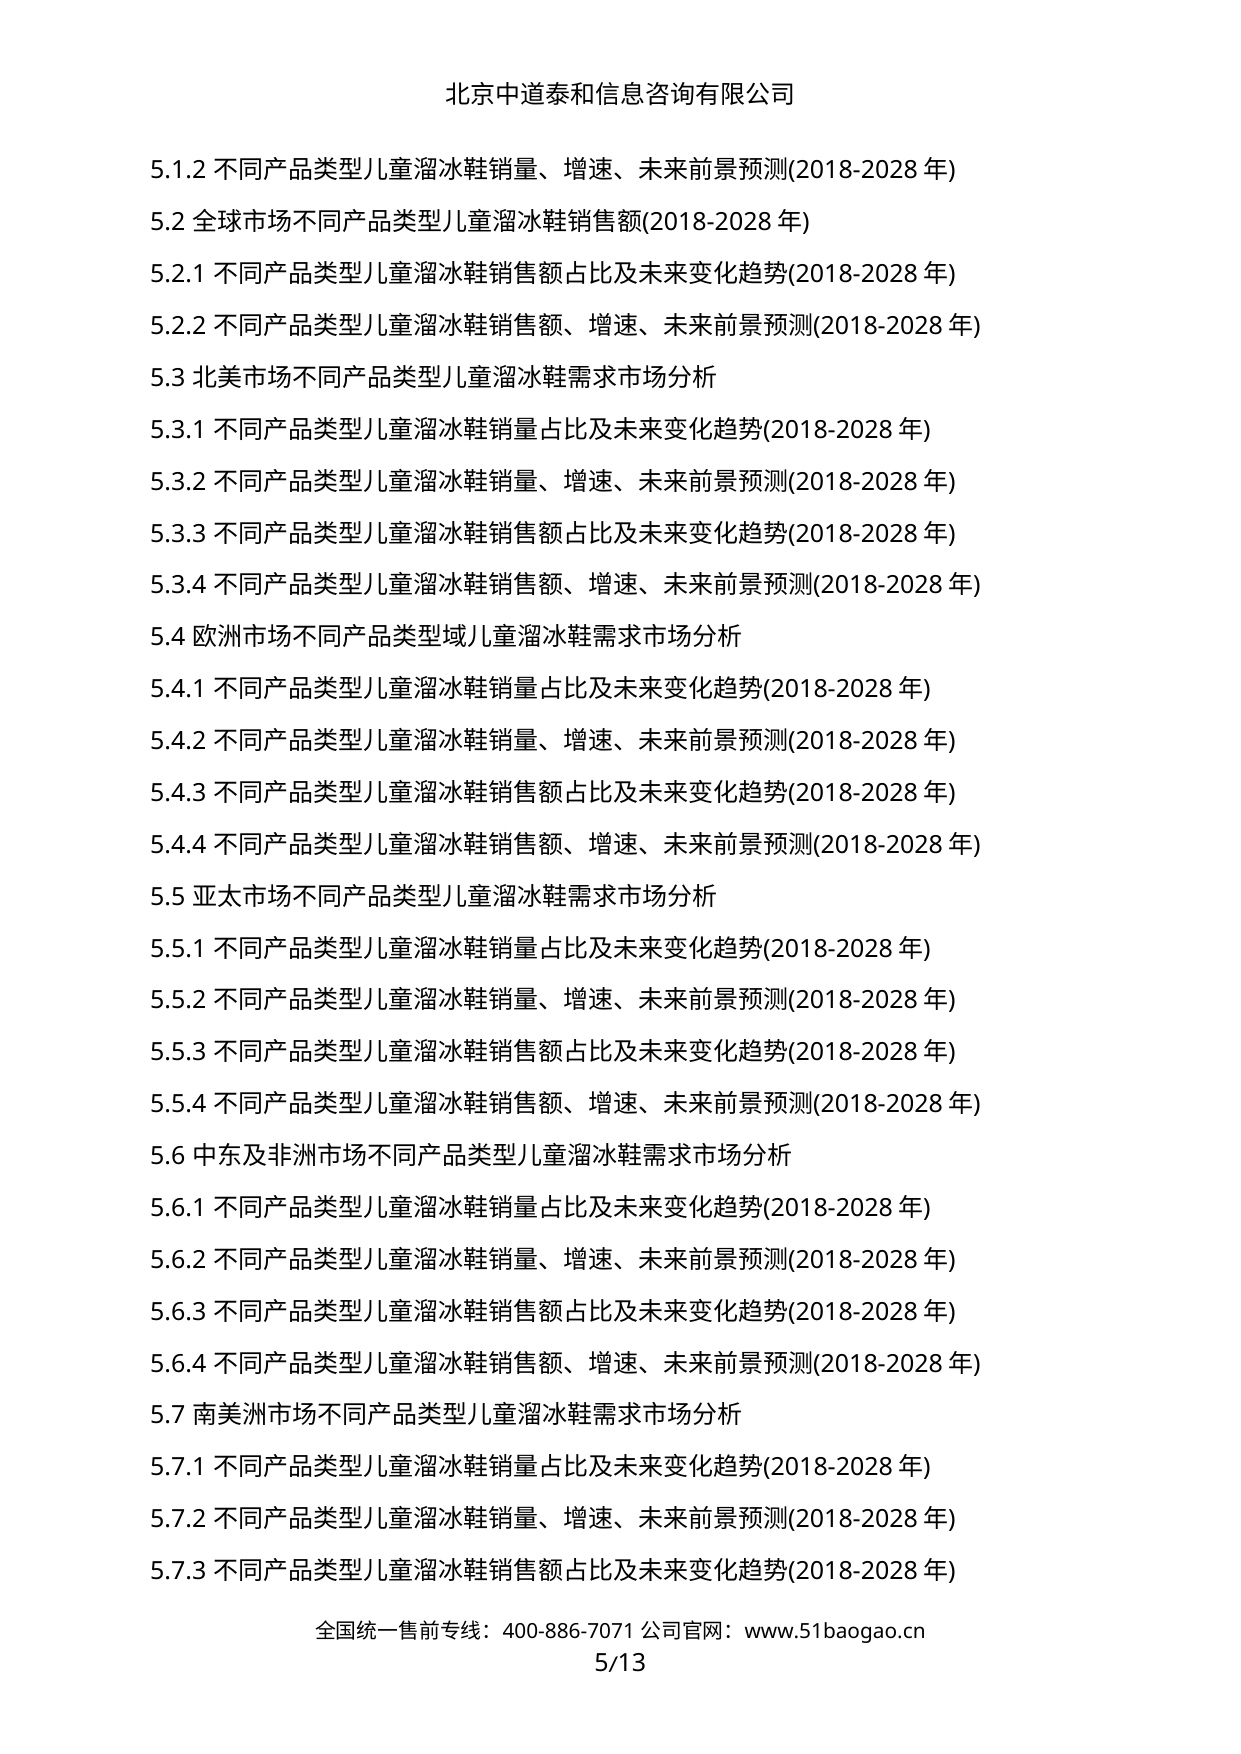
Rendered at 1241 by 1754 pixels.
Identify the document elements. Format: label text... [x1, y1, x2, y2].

text 5.1.2 不同产品类型儿童溜冰鞋销量、增速、未来前景预测(2018-2028年) [150, 150, 1090, 186]
text 5.6.3 不同产品类型儿童溜冰鞋销售额占比及未来变化趋势(2018-2028年) [150, 1291, 1090, 1327]
text 5.5.1 不同产品类型儿童溜冰鞋销量占比及未来变化趋势(2018-2028年) [150, 928, 1090, 964]
text 5.4.2 不同产品类型儿童溜冰鞋销量、增速、未来前景预测(2018-2028年) [150, 721, 1090, 757]
text 5.2 全球市场不同产品类型儿童溜冰鞋销售额(2018-2028年) [150, 202, 1090, 238]
text 5.3.3 不同产品类型儿童溜冰鞋销售额占比及未来变化趋势(2018-2028年) [150, 513, 1090, 549]
text 5.3 北美市场不同产品类型儿童溜冰鞋需求市场分析 [150, 357, 1090, 394]
text 5.3.1 不同产品类型儿童溜冰鞋销量占比及未来变化趋势(2018-2028年) [150, 409, 1090, 446]
text 5.5.2 不同产品类型儿童溜冰鞋销量、增速、未来前景预测(2018-2028年) [150, 980, 1090, 1016]
text 5.6.4 不同产品类型儿童溜冰鞋销售额、增速、未来前景预测(2018-2028年) [150, 1343, 1090, 1379]
text 5.4.3 不同产品类型儿童溜冰鞋销售额占比及未来变化趋势(2018-2028年) [150, 772, 1090, 809]
text 5.6.1 不同产品类型儿童溜冰鞋销量占比及未来变化趋势(2018-2028年) [150, 1187, 1090, 1224]
text 5.2.1 不同产品类型儿童溜冰鞋销售额占比及未来变化趋势(2018-2028年) [150, 254, 1090, 290]
text 5.3.4 不同产品类型儿童溜冰鞋销售额、增速、未来前景预测(2018-2028年) [150, 565, 1090, 601]
text 5.5.3 不同产品类型儿童溜冰鞋销售额占比及未来变化趋势(2018-2028年) [150, 1032, 1090, 1068]
text 5.7.1 不同产品类型儿童溜冰鞋销量占比及未来变化趋势(2018-2028年) [150, 1447, 1090, 1483]
text 5.5 亚太市场不同产品类型儿童溜冰鞋需求市场分析 [150, 876, 1090, 912]
text 5.6 中东及非洲市场不同产品类型儿童溜冰鞋需求市场分析 [150, 1136, 1090, 1172]
text 5.2.2 不同产品类型儿童溜冰鞋销售额、增速、未来前景预测(2018-2028年) [150, 306, 1090, 342]
text 5.7.3 不同产品类型儿童溜冰鞋销售额占比及未来变化趋势(2018-2028年) [150, 1551, 1090, 1587]
text 5.5.4 不同产品类型儿童溜冰鞋销售额、增速、未来前景预测(2018-2028年) [150, 1084, 1090, 1120]
text 5.4.1 不同产品类型儿童溜冰鞋销量占比及未来变化趋势(2018-2028年) [150, 669, 1090, 705]
text 5.6.2 不同产品类型儿童溜冰鞋销量、增速、未来前景预测(2018-2028年) [150, 1239, 1090, 1276]
text 5.7.2 不同产品类型儿童溜冰鞋销量、增速、未来前景预测(2018-2028年) [150, 1499, 1090, 1535]
text 5.7 南美洲市场不同产品类型儿童溜冰鞋需求市场分析 [150, 1395, 1090, 1431]
text 5.3.2 不同产品类型儿童溜冰鞋销量、增速、未来前景预测(2018-2028年) [150, 461, 1090, 497]
text 5.4.4 不同产品类型儿童溜冰鞋销售额、增速、未来前景预测(2018-2028年) [150, 824, 1090, 861]
text 5.4 欧洲市场不同产品类型域儿童溜冰鞋需求市场分析 [150, 617, 1090, 653]
